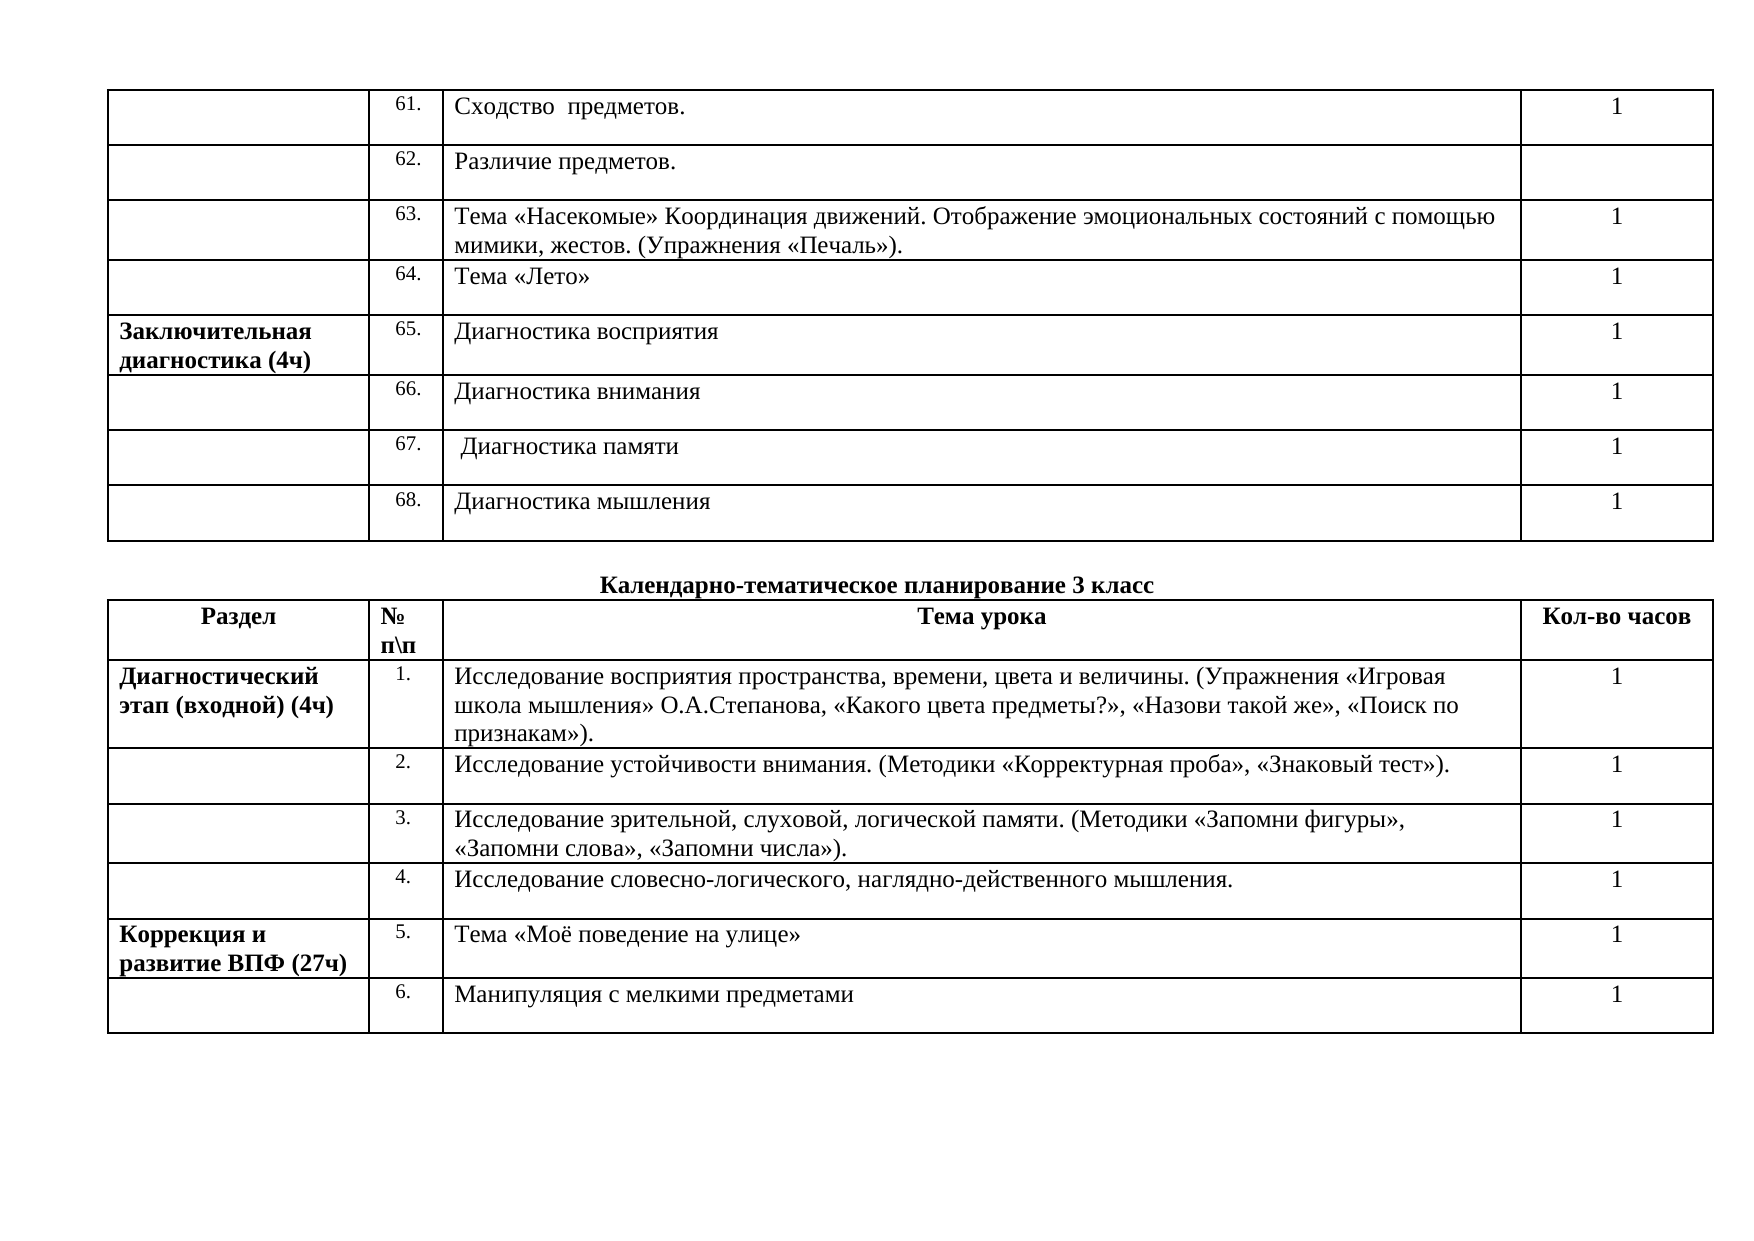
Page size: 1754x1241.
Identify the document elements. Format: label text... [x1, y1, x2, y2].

table_cell 1 [1522, 864, 1712, 917]
table_cell [370, 979, 442, 1032]
table_cell Исследование устойчивости внимания. (Методики «Корректурная проба», «Знаковый тест»). [444, 749, 1520, 802]
table_cell 1 [1522, 661, 1712, 747]
table_cell [370, 749, 442, 802]
table_cell 1 [1522, 201, 1712, 259]
table_cell [109, 486, 368, 540]
table_cell [109, 979, 368, 1032]
table_cell [109, 376, 368, 429]
table_cell [109, 864, 368, 917]
table_cell [109, 261, 368, 314]
table_cell [370, 431, 442, 484]
table_cell [370, 805, 442, 862]
table_cell Коррекция и развитие ВПФ (27ч) [109, 920, 368, 977]
table_cell [370, 661, 442, 747]
table_cell 1 [1522, 376, 1712, 429]
table_cell [370, 201, 442, 259]
table_cell Тема «Моё поведение на улице» [444, 920, 1520, 977]
table_header Раздел [109, 601, 368, 659]
table_cell Диагностика восприятия [444, 316, 1520, 374]
table_cell [1522, 146, 1712, 199]
table_header Кол-во часов [1522, 601, 1712, 659]
table_cell 1 [1522, 316, 1712, 374]
table_cell 1 [1522, 261, 1712, 314]
table_cell [109, 431, 368, 484]
table_cell Тема «Лето» [444, 261, 1520, 314]
table_cell Диагностика памяти [444, 431, 1520, 484]
table_cell Исследование восприятия пространства, времени, цвета и величины. (Упражнения «Игровая школа мышления» О.А.Степанова, «Какого цвета предметы?», «Назови такой же», «Поиск по признакам»). [444, 661, 1520, 747]
table_cell [109, 146, 368, 199]
table_cell Диагностика внимания [444, 376, 1520, 429]
table_cell [370, 920, 442, 977]
table_cell 1 [1522, 805, 1712, 862]
table_cell [109, 91, 368, 144]
table_cell Диагностика мышления [444, 486, 1520, 540]
table_cell [370, 146, 442, 199]
table_cell [370, 91, 442, 144]
text Календарно-тематическое планирование 3 класс [118, 571, 1636, 599]
table_cell 1 [1522, 749, 1712, 802]
table_cell 1 [1522, 920, 1712, 977]
table_cell Манипуляция с мелкими предметами [444, 979, 1520, 1032]
table_cell 1 [1522, 431, 1712, 484]
table_cell 1 [1522, 979, 1712, 1032]
table_cell [370, 376, 442, 429]
table_cell [109, 201, 368, 259]
table_cell Исследование зрительной, слуховой, логической памяти. (Методики «Запомни фигуры», «Запомни слова», «Запомни числа»). [444, 805, 1520, 862]
table_cell Заключительная диагностика (4ч) [109, 316, 368, 374]
table_cell [370, 486, 442, 540]
table_cell [109, 749, 368, 802]
table_cell Различие предметов. [444, 146, 1520, 199]
table_cell Сходство предметов. [444, 91, 1520, 144]
table_cell 1 [1522, 91, 1712, 144]
table_header Тема урока [444, 601, 1520, 659]
table_cell Диагностический этап (входной) (4ч) [109, 661, 368, 747]
table_cell [109, 805, 368, 862]
table_cell [370, 316, 442, 374]
table_header № п\п [370, 601, 442, 659]
table_cell Тема «Насекомые» Координация движений. Отображение эмоциональных состояний с помощью мимики, жестов. (Упражнения «Печаль»). [444, 201, 1520, 259]
table_cell 1 [1522, 486, 1712, 540]
table_cell [370, 864, 442, 917]
table_cell Исследование словесно-логического, наглядно-действенного мышления. [444, 864, 1520, 917]
table_cell [370, 261, 442, 314]
